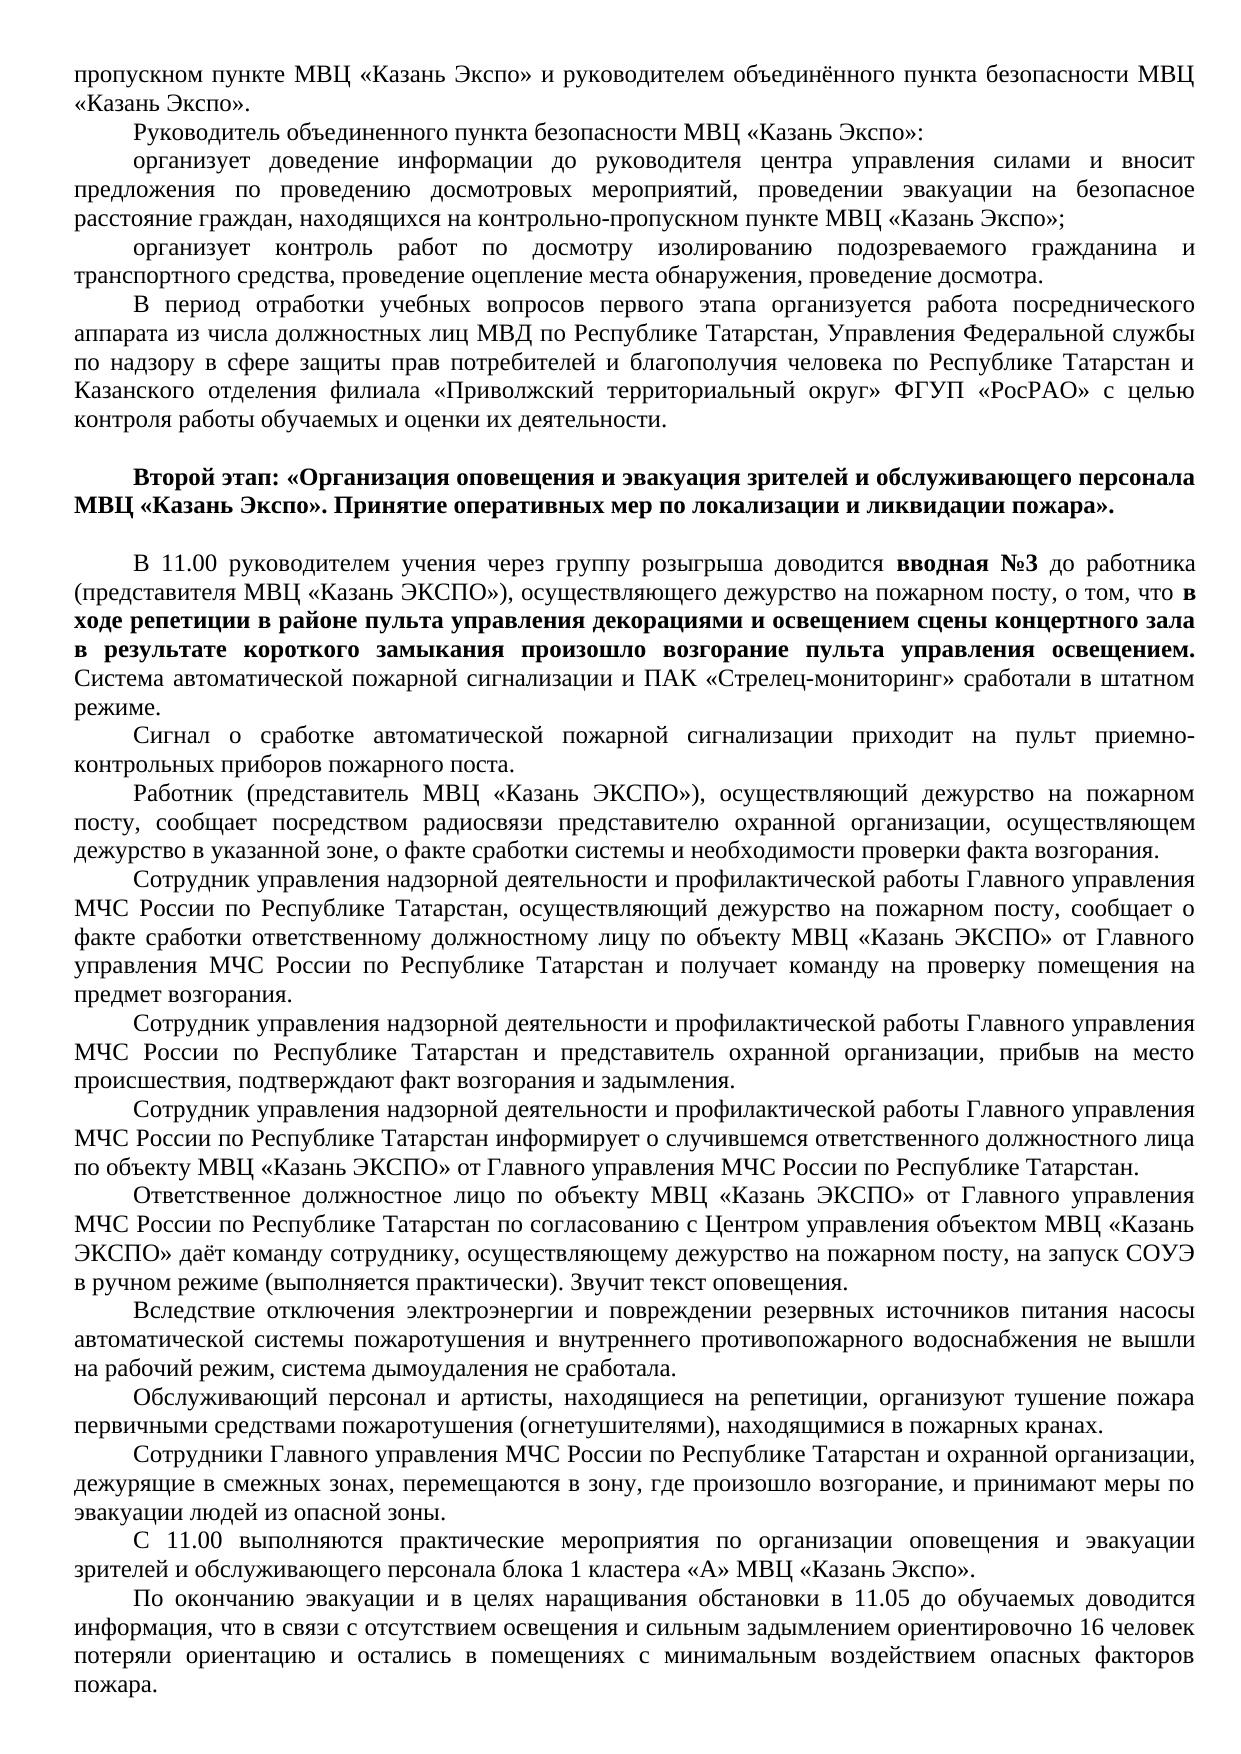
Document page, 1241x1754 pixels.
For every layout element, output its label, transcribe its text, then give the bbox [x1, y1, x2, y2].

text В период отработки учебных вопросов первого этапа организуется работа посреднического аппарата из числа должностных лиц МВД по Республике Татарстан, Управления Федеральной службы по надзору в сфере защиты прав потребителей и благополучия человека по Республике Татарстан и Казанского отделения филиала «Приволжский территориальный округ» ФГУП «РосРАО» с целью контроля работы обучаемых и оценки их деятельности. [74, 289, 1196, 433]
text Руководитель объединенного пункта безопасности МВЦ «Казань Экспо»: [74, 117, 1196, 145]
text организует контроль работ по досмотру изолированию подозреваемого гражданина и транспортного средства, проведение оцепление места обнаружения, проведение досмотра. [74, 232, 1196, 289]
text Сотрудник управления надзорной деятельности и профилактической работы Главного управления МЧС России по Республике Татарстан, осуществляющий дежурство на пожарном посту, сообщает о факте сработки ответственному должностному лицу по объекту МВЦ «Казань ЭКСПО» от Главного управления МЧС России по Республике Татарстан и получает команду на проверку помещения на предмет возгорания. [74, 864, 1196, 1008]
text Обслуживающий персонал и артисты, находящиеся на репетиции, организуют тушение пожара первичными средствами пожаротушения (огнетушителями), находящимися в пожарных кранах. [74, 1382, 1196, 1439]
text Сотрудник управления надзорной деятельности и профилактической работы Главного управления МЧС России по Республике Татарстан информирует о случившемся ответственного должностного лица по объекту МВЦ «Казань ЭКСПО» от Главного управления МЧС России по Республике Татарстан. [74, 1094, 1196, 1180]
text Сотрудники Главного управления МЧС России по Республике Татарстан и охранной организации, дежурящие в смежных зонах, перемещаются в зону, где произошло возгорание, и принимают меры по эвакуации людей из опасной зоны. [74, 1439, 1196, 1525]
text В 11.00 руководителем учения через группу розыгрыша доводится вводная №3 до работника (представителя МВЦ «Казань ЭКСПО»), осуществляющего дежурство на пожарном посту, о том, что в ходе репетиции в районе пульта управления декорациями и освещением сцены концертного зала в результате короткого замыкания произошло возгорание пульта управления освещением. Система автоматической пожарной сигнализации и ПАК «Стрелец-мониторинг» сработали в штатном режиме. [74, 548, 1196, 720]
text По окончанию эвакуации и в целях наращивания обстановки в 11.05 до обучаемых доводится информация, что в связи с отсутствием освещения и сильным задымлением ориентировочно 16 человек потеряли ориентацию и остались в помещениях с минимальным воздействием опасных факторов пожара. [74, 1583, 1196, 1698]
text Сотрудник управления надзорной деятельности и профилактической работы Главного управления МЧС России по Республике Татарстан и представитель охранной организации, прибыв на место происшествия, подтверждают факт возгорания и задымления. [74, 1008, 1196, 1094]
text Сигнал о сработке автоматической пожарной сигнализации приходит на пульт приемно-контрольных приборов пожарного поста. [74, 720, 1196, 778]
text С 11.00 выполняются практические мероприятия по организации оповещения и эвакуации зрителей и обслуживающего персонала блока 1 кластера «А» МВЦ «Казань Экспо». [74, 1525, 1196, 1583]
text Работник (представитель МВЦ «Казань ЭКСПО»), осуществляющий дежурство на пожарном посту, сообщает посредством радиосвязи представителю охранной организации, осуществляющем дежурство в указанной зоне, о факте сработки системы и необходимости проверки факта возгорания. [74, 778, 1196, 864]
text организует доведение информации до руководителя центра управления силами и вносит предложения по проведению досмотровых мероприятий, проведении эвакуации на безопасное расстояние граждан, находящихся на контрольно-пропускном пункте МВЦ «Казань Экспо»; [74, 145, 1196, 232]
text Ответственное должностное лицо по объекту МВЦ «Казань ЭКСПО» от Главного управления МЧС России по Республике Татарстан по согласованию с Центром управления объектом МВЦ «Казань ЭКСПО» даёт команду сотруднику, осуществляющему дежурство на пожарном посту, на запуск СОУЭ в ручном режиме (выполняется практически). Звучит текст оповещения. [74, 1180, 1196, 1295]
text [74, 59, 1196, 117]
text Второй этап: «Организация оповещения и эвакуация зрителей и обслуживающего персонала МВЦ «Казань Экспо». Принятие оперативных мер по локализации и ликвидации пожара». [74, 462, 1196, 519]
text Вследствие отключения электроэнергии и повреждении резервных источников питания насосы автоматической системы пожаротушения и внутреннего противопожарного водоснабжения не вышли на рабочий режим, система дымоудаления не сработала. [74, 1295, 1196, 1382]
